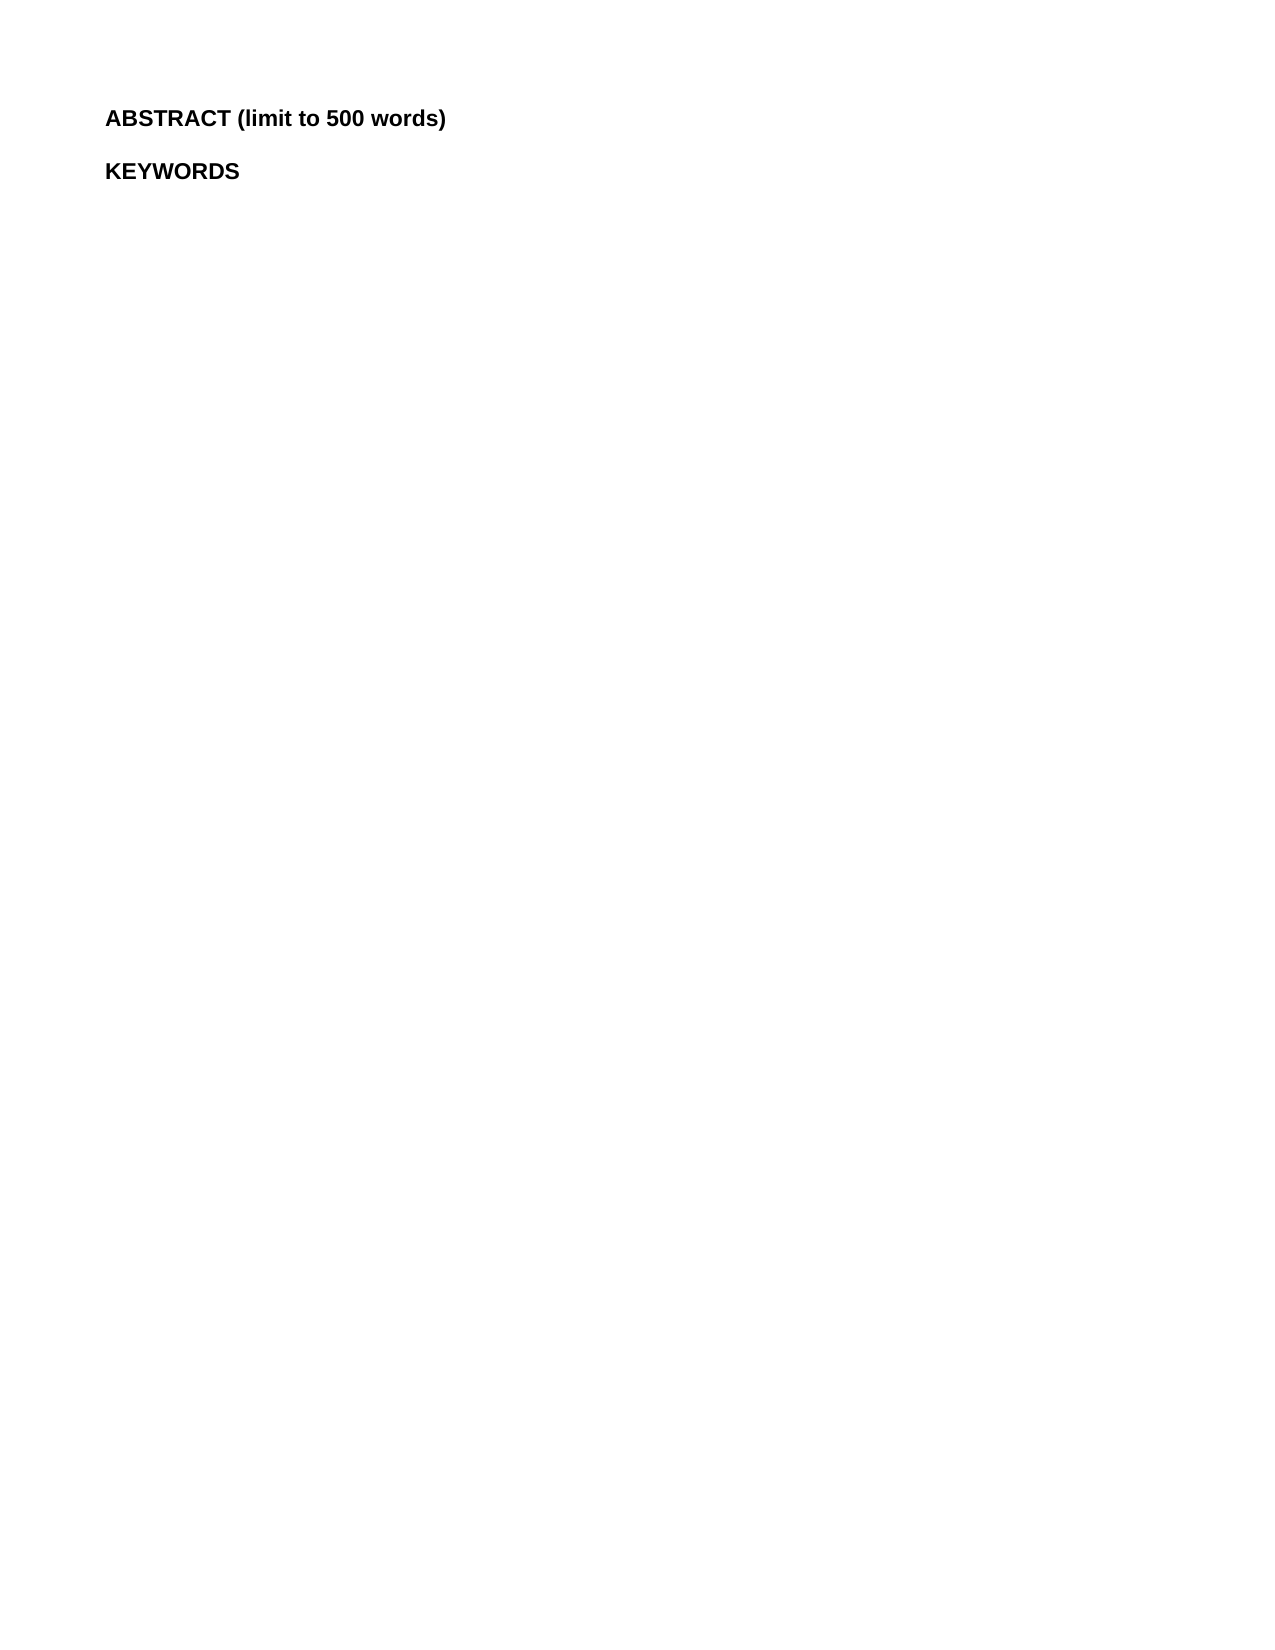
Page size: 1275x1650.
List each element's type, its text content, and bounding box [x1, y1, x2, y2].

text ABSTRACT (limit to 500 words) [105, 105, 1132, 131]
text KEYWORDS [105, 158, 1170, 184]
